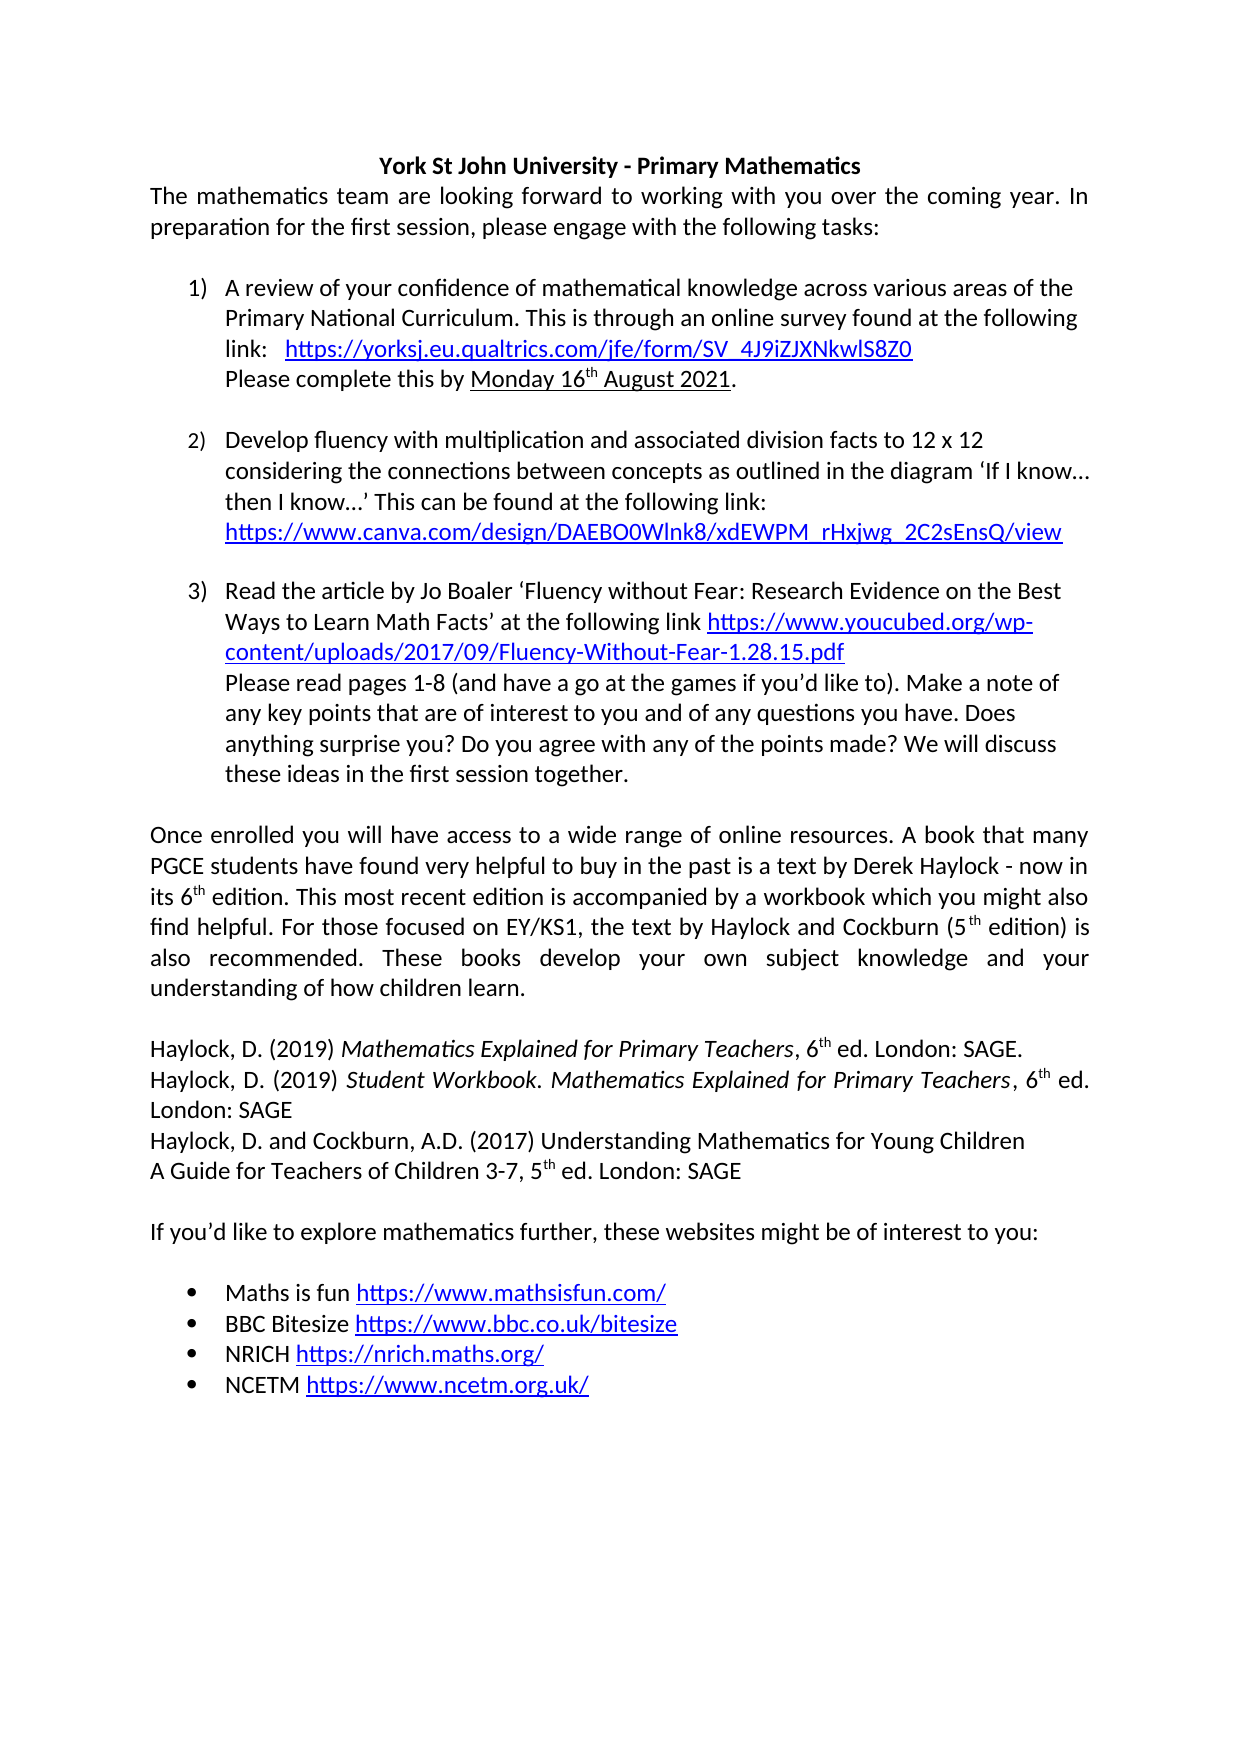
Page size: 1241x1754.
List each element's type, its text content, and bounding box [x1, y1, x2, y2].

list Please read pages 1-8 (and have a go at the games if you’d like to). Make a note of any key points that are of interest to you and of any questions you have. Does anything surprise you? Do you agree with any of the points made? We will discuss these ideas in the first session together. [225, 667, 1090, 789]
text York St John University - Primary Mathematics [150, 150, 1090, 181]
text Haylock, D. (2019) Mathematics Explained for Primary Teachers, 6th ed. London: SAGE. [150, 1033, 1090, 1064]
text A Guide for Teachers of Children 3-7, 5th ed. London: SAGE [150, 1155, 1090, 1186]
list A review of your confidence of mathematical knowledge across various areas of the Primary National Curriculum. This is through an online survey found at the following link: https://yorksj.eu.qualtrics.com/jfe/form/SV_4J9iZJXNkwlS8Z0 [187, 272, 1090, 364]
text Haylock, D. and Cockburn, A.D. (2017) Understanding Mathematics for Young Children [150, 1125, 1090, 1155]
list Maths is fun https://www.mathsisfun.com/ [187, 1277, 1090, 1308]
list NRICH https://nrich.maths.org/ [187, 1338, 1090, 1369]
list Read the article by Jo Boaler ‘Fluency without Fear: Research Evidence on the Best Ways to Learn Math Facts’ at the following link https://www.youcubed.org/wp-content/uploads/2017/09/Fluency-Without-Fear-1.28.15.pdf [187, 576, 1090, 667]
list https://www.canva.com/design/DAEBO0Wlnk8/xdEWPM_rHxjwg_2C2sEnsQ/view [225, 516, 1090, 547]
text Haylock, D. (2019) Student Workbook. Mathematics Explained for Primary Teachers, 6th ed. London: SAGE [150, 1064, 1090, 1125]
list Please complete this by Monday 16th August 2021. [225, 364, 1090, 394]
text If you’d like to explore mathematics further, these websites might be of interest to you: [150, 1216, 1090, 1247]
list Develop fluency with multiplication and associated division facts to 12 x 12 considering the connections between concepts as outlined in the diagram ‘If I know… then I know…’ This can be found at the following link: [187, 425, 1090, 516]
text The mathematics team are looking forward to working with you over the coming year. In preparation for the first session, please engage with the following tasks: [150, 181, 1090, 242]
list BBC Bitesize https://www.bbc.co.uk/bitesize [187, 1308, 1090, 1338]
text Once enrolled you will have access to a wide range of online resources. A book that many PGCE students have found very helpful to buy in the past is a text by Derek Haylock - now in its 6th edition. This most recent edition is accompanied by a workbook which you might also find helpful. For those focused on EY/KS1, the text by Haylock and Cockburn (5th edition) is also recommended. These books develop your own subject knowledge and your understanding of how children learn. [150, 820, 1090, 1003]
list NCETM https://www.ncetm.org.uk/ [187, 1369, 1090, 1399]
